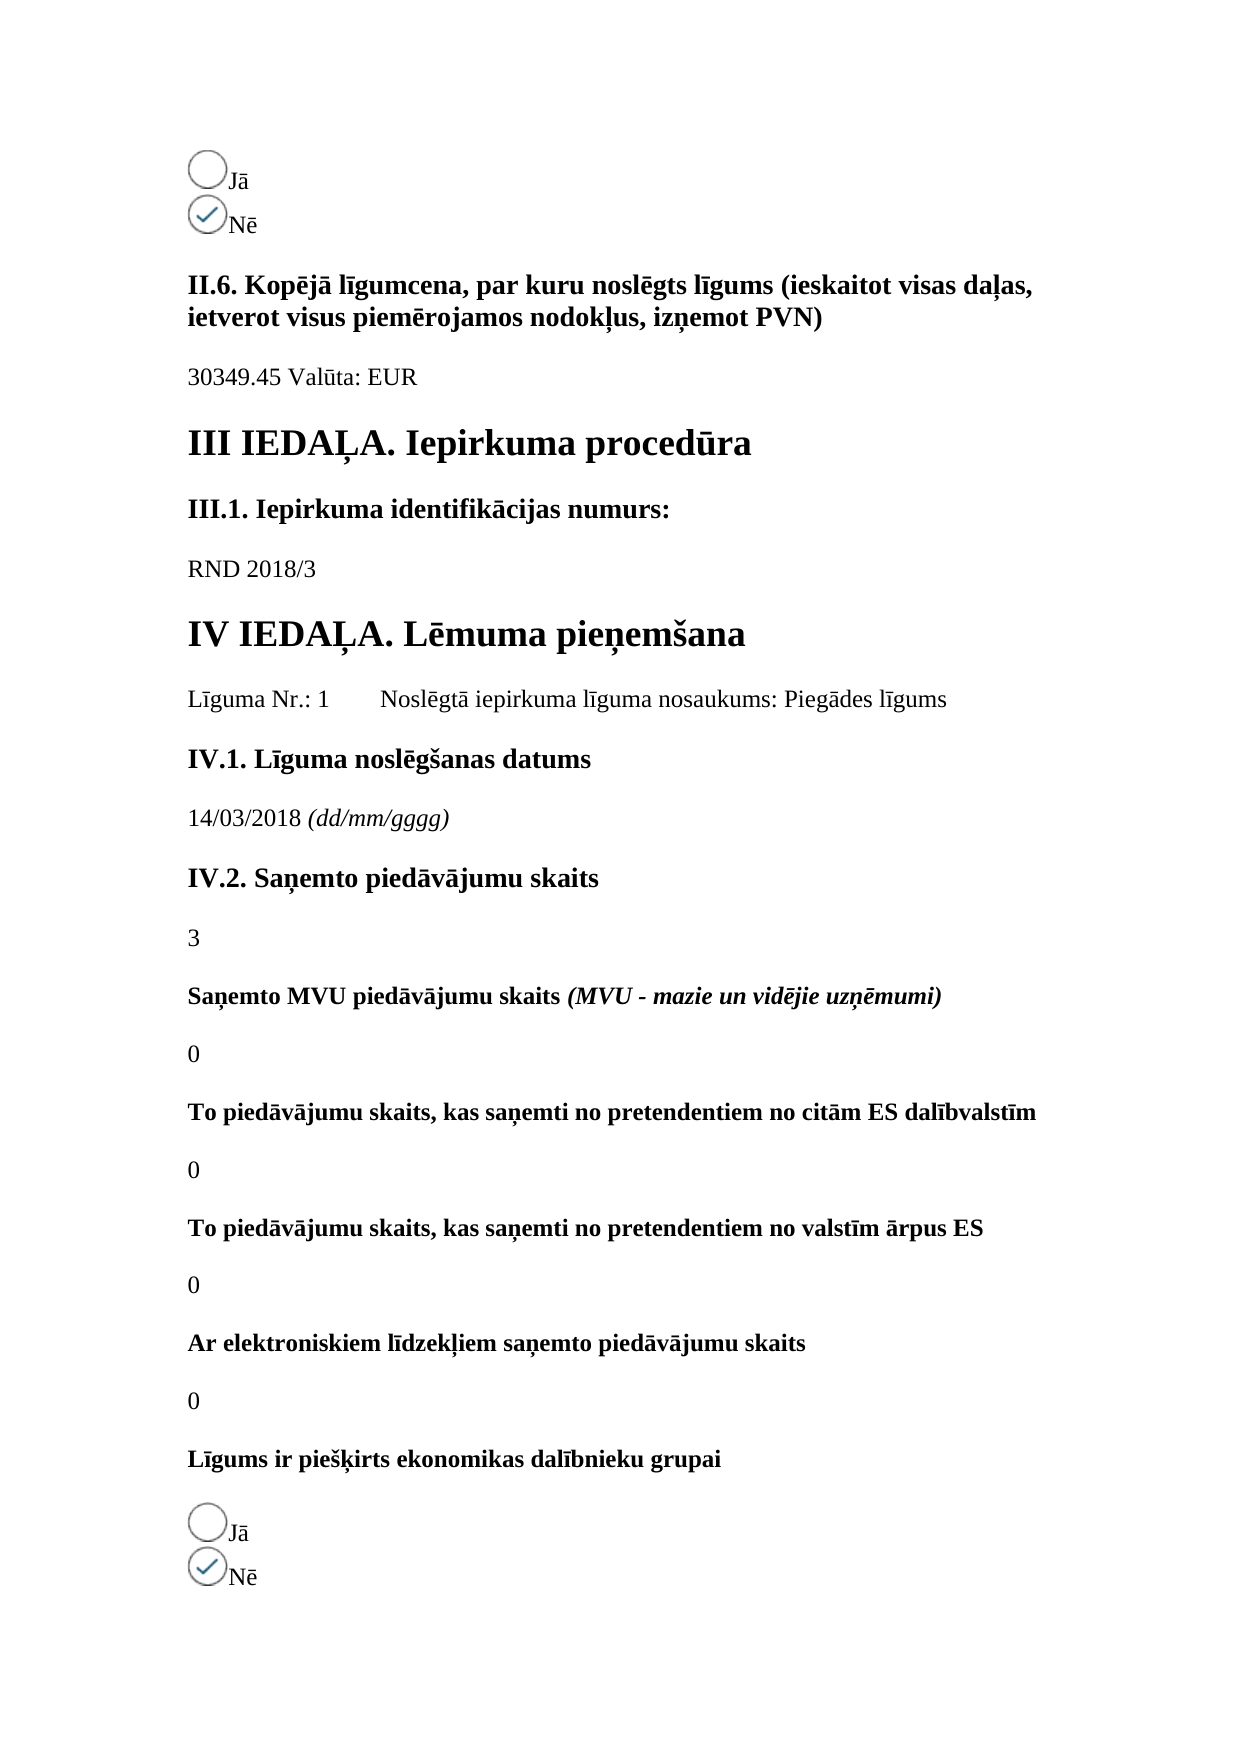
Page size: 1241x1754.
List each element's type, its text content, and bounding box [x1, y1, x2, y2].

text 14/03/2018 (dd/mm/gggg) [187, 803, 1053, 832]
text Jā [187, 1502, 1053, 1547]
text Saņemto MVU piedāvājumu skaits (MVU - mazie un vidējie uzņēmumi) [187, 981, 1053, 1010]
text Jā [187, 150, 1053, 194]
text Līguma Nr.: 1 Noslēgtā iepirkuma līguma nosaukums: Piegādes līgums [187, 684, 1053, 713]
text IV IEDAĻA. Lēmuma pieņemšana [187, 612, 1053, 655]
text 0 [187, 1386, 1053, 1415]
text 0 [187, 1271, 1053, 1299]
text 0 [187, 1155, 1053, 1183]
text 3 [187, 923, 1053, 952]
picture [187, 1546, 229, 1586]
text Nē [187, 194, 1053, 239]
text III IEDAĻA. Iepirkuma procedūra [187, 420, 1053, 463]
text II.6. Kopējā līgumcena, par kuru noslēgts līgums (ieskaitot visas daļas, ietverot visus piemērojamos nodokļus, izņemot PVN) [187, 268, 1053, 333]
text To piedāvājumu skaits, kas saņemti no pretendentiem no valstīm ārpus ES [187, 1213, 1053, 1241]
text IV.2. Saņemto piedāvājumu skaits [187, 861, 1053, 894]
text To piedāvājumu skaits, kas saņemti no pretendentiem no citām ES dalībvalstīm [187, 1097, 1053, 1126]
text RND 2018/3 [187, 554, 1053, 583]
text 30349.45 Valūta: EUR [187, 362, 1053, 391]
text 0 [187, 1039, 1053, 1068]
text Ar elektroniskiem līdzekļiem saņemto piedāvājumu skaits [187, 1328, 1053, 1357]
text III.1. Iepirkuma identifikācijas numurs: [187, 492, 1053, 525]
text IV.1. Līguma noslēgšanas datums [187, 742, 1053, 774]
picture [187, 194, 229, 234]
text Nē [187, 1547, 1053, 1591]
picture [187, 1502, 229, 1542]
text Līgums ir piešķirts ekonomikas dalībnieku grupai [187, 1444, 1053, 1473]
picture [187, 150, 229, 189]
